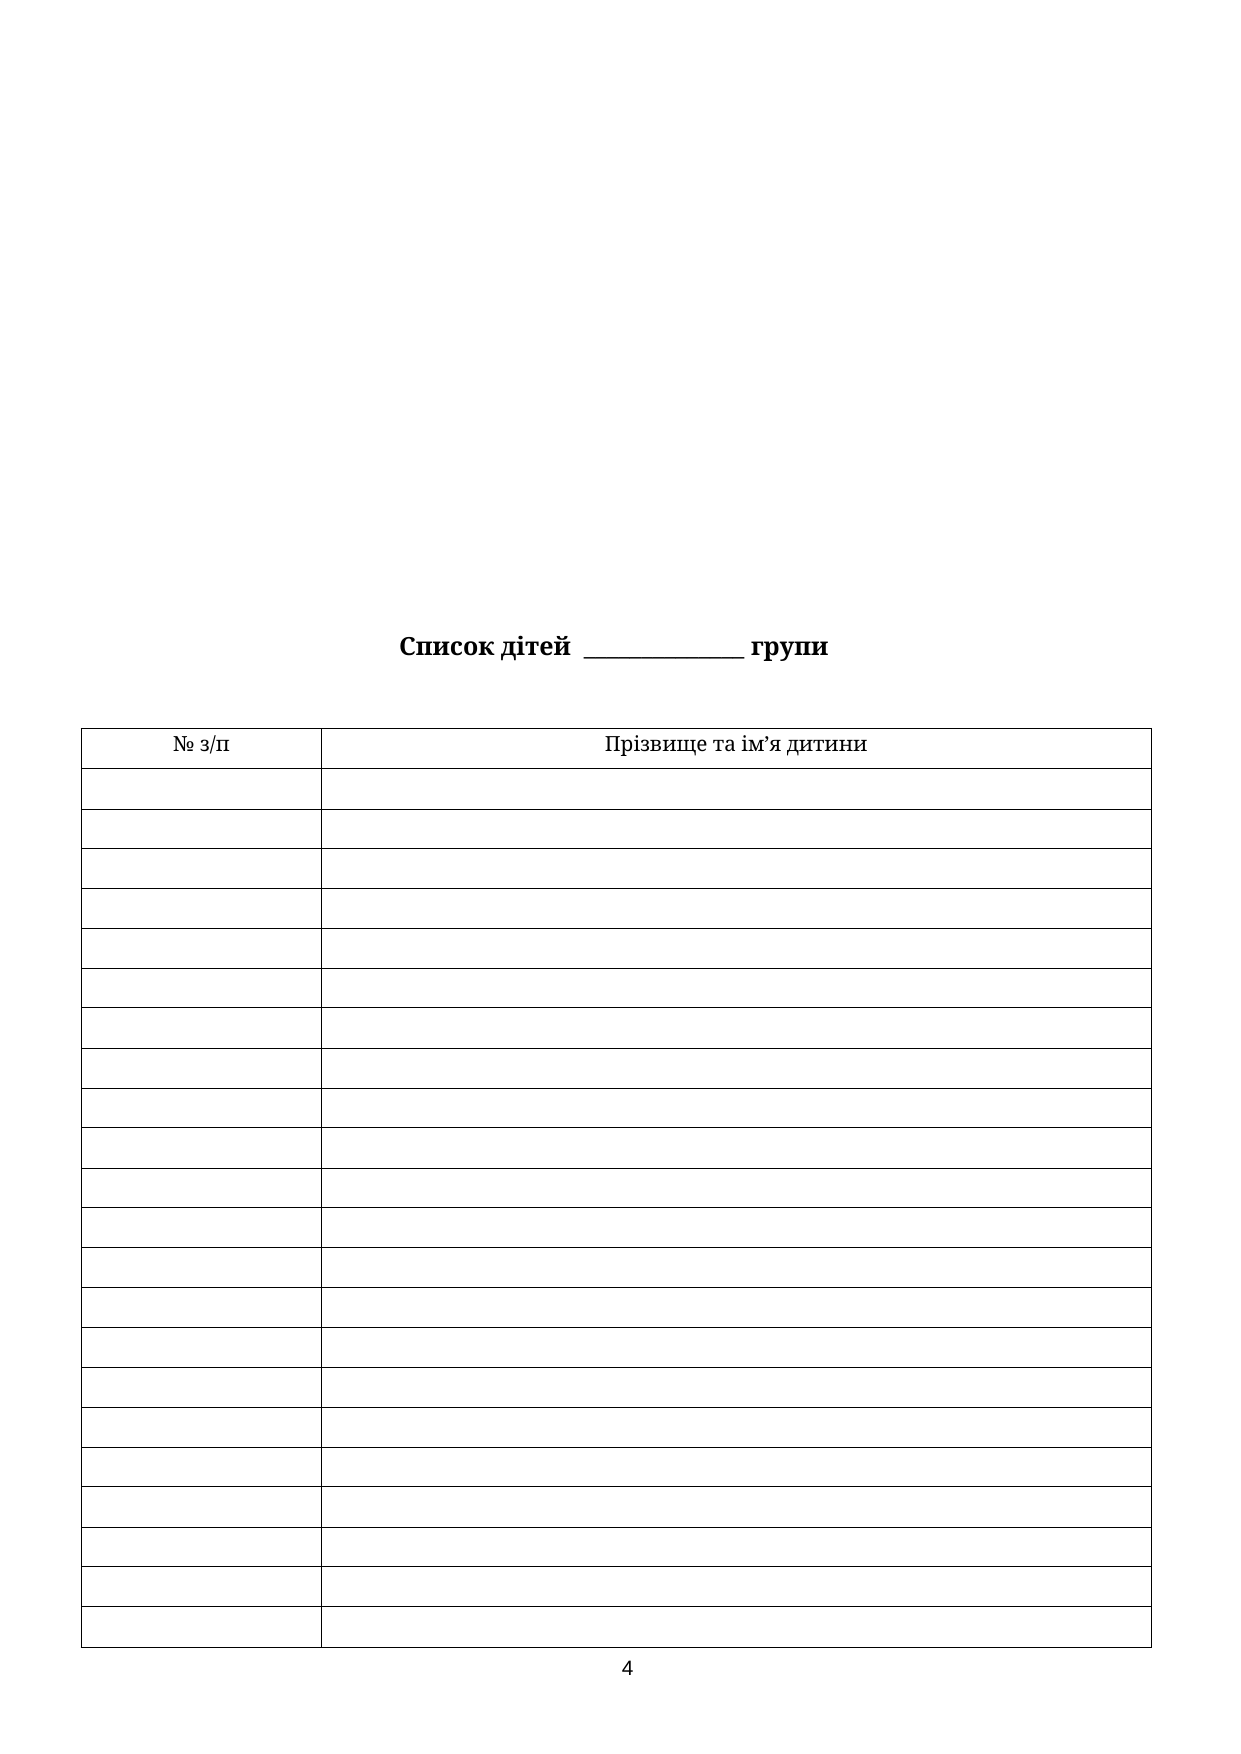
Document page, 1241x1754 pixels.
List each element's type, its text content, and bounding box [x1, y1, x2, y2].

table_cell [322, 1607, 1151, 1647]
table_cell [322, 849, 1151, 888]
table_cell [82, 1248, 321, 1287]
table_cell [82, 1528, 321, 1566]
table_cell [82, 1408, 321, 1447]
table_cell [82, 1089, 321, 1127]
table_cell [322, 1288, 1151, 1327]
table_cell [82, 1448, 321, 1486]
table_cell [82, 1169, 321, 1207]
table_cell [82, 1208, 321, 1247]
table_header Прізвище та ім’я дитини [322, 729, 1151, 768]
table_cell [322, 1328, 1151, 1367]
table_cell [82, 1368, 321, 1407]
table_cell [82, 889, 321, 927]
table_cell [82, 769, 321, 808]
table_cell [322, 1049, 1151, 1088]
table_cell [322, 1567, 1151, 1606]
table_cell [82, 1328, 321, 1367]
table_cell [82, 929, 321, 968]
table_cell [322, 929, 1151, 968]
table_cell [322, 1448, 1151, 1486]
table_cell [82, 1128, 321, 1167]
table_cell [322, 1368, 1151, 1407]
table_cell [82, 810, 321, 848]
table_cell [322, 1169, 1151, 1207]
table_cell [82, 1049, 321, 1088]
table_cell [82, 1607, 321, 1647]
table_cell [322, 1248, 1151, 1287]
table_header № з/п [82, 729, 321, 768]
table_cell [82, 1487, 321, 1527]
table_cell [82, 1567, 321, 1606]
table_cell [82, 849, 321, 888]
table_cell [322, 1487, 1151, 1527]
table_cell [322, 969, 1151, 1007]
text Список дітей ______________ групи [399, 629, 1152, 663]
table_cell [322, 1128, 1151, 1167]
table_cell [322, 1208, 1151, 1247]
table_cell [82, 1288, 321, 1327]
table_cell [322, 810, 1151, 848]
table_cell [322, 1008, 1151, 1047]
table_cell [322, 1089, 1151, 1127]
table_cell [322, 889, 1151, 927]
table_cell [82, 1008, 321, 1047]
table_cell [82, 969, 321, 1007]
table_cell [322, 769, 1151, 808]
table_cell [322, 1408, 1151, 1447]
table_cell [322, 1528, 1151, 1566]
